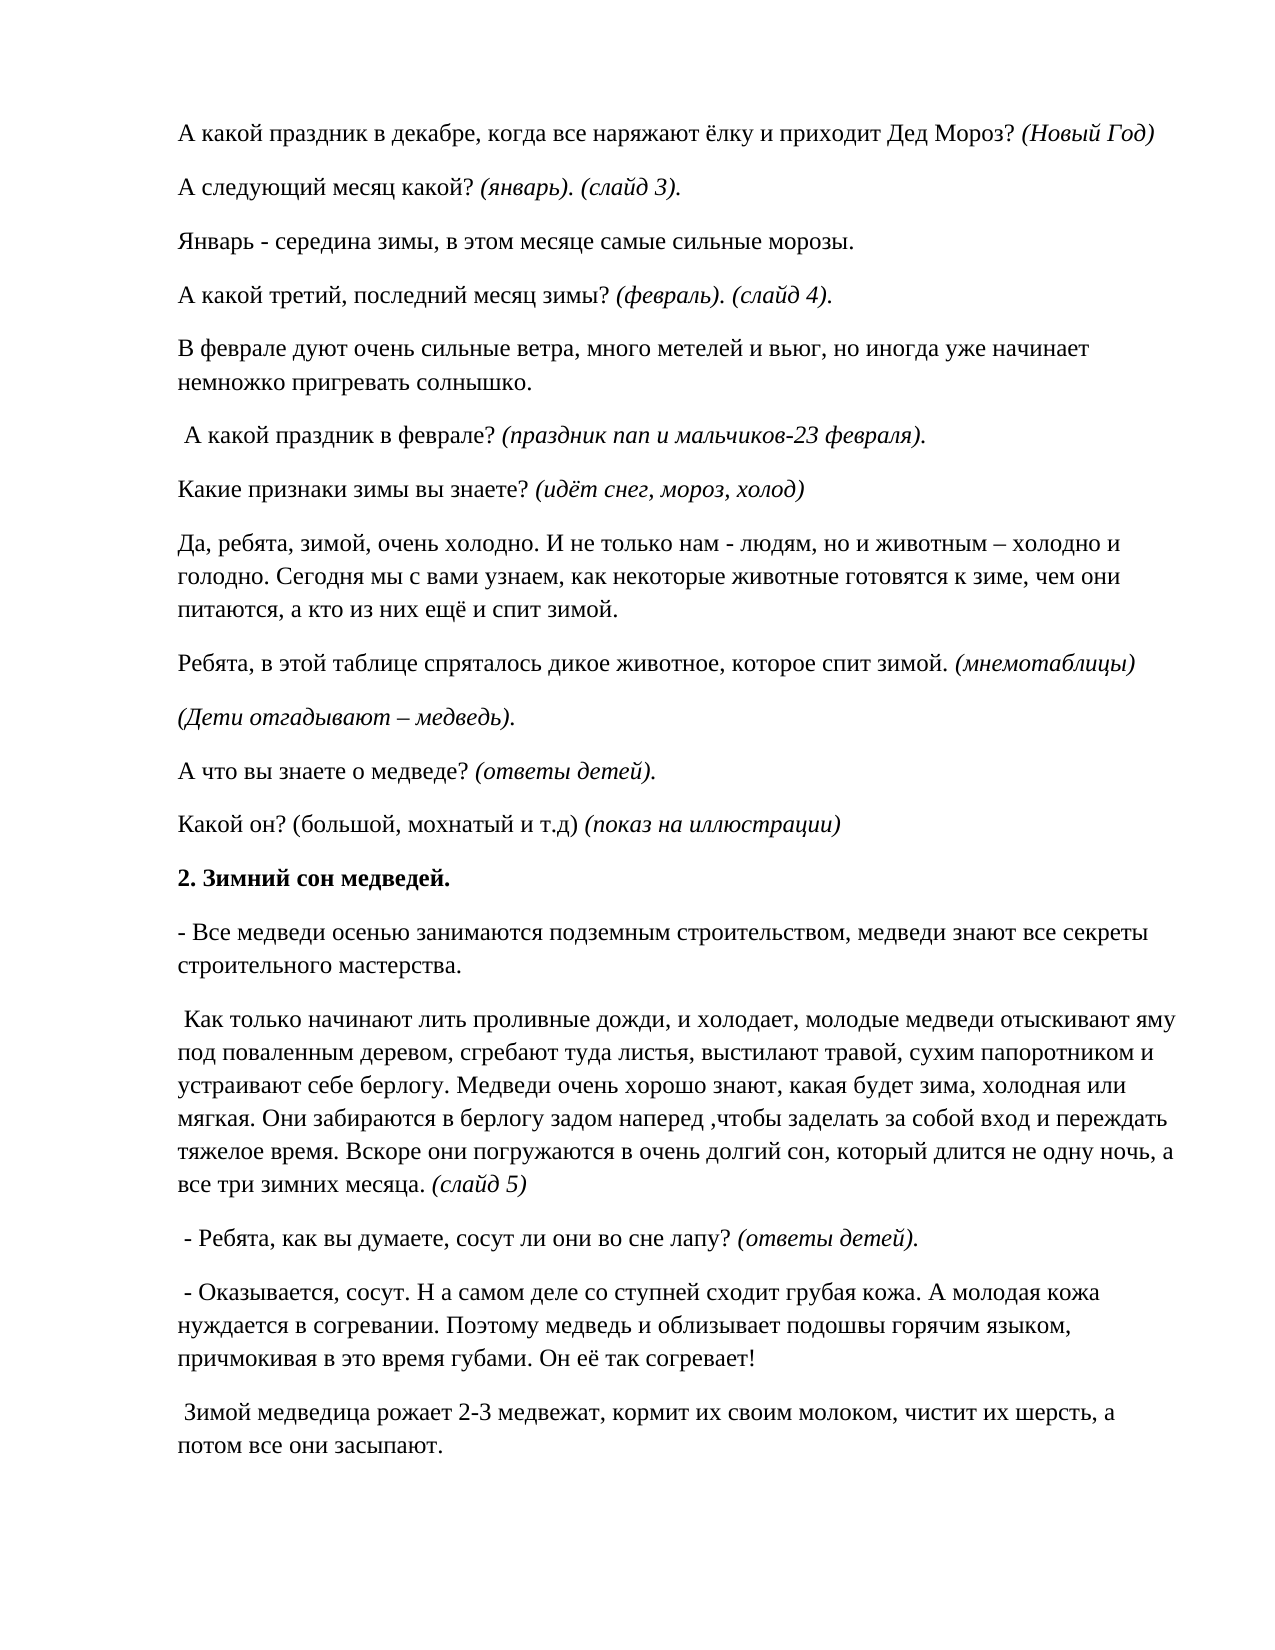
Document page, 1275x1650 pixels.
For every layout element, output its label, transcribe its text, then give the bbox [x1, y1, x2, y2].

text А какой третий, последний месяц зимы? (февраль). (слайд 4). [177, 280, 1186, 308]
text Как только начинают лить проливные дожди, и холодает, молодые медведи отыскивают яму под поваленным деревом, сгребают туда листья, выстилают травой, сухим папоротником и устраивают себе берлогу. Медведи очень хорошо знают, какая будет зима, холодная или мягкая. Они забираются в берлогу задом наперед ,чтобы заделать за собой вход и переждать тяжелое время. Вскоре они погружаются в очень долгий сон, который длится не одну ночь, а все три зимних месяца. (слайд 5) [177, 1004, 1186, 1198]
text - Ребята, как вы думаете, сосут ли они во сне лапу? (ответы детей). [177, 1223, 1186, 1252]
text А следующий месяц какой? (январь). (слайд 3). [177, 172, 1186, 201]
text - Оказывается, сосут. Н а самом деле со ступней сходит грубая кожа. А молодая кожа нуждается в согревании. Поэтому медведь и облизывает подошвы горячим языком, причмокивая в это время губами. Он её так согревает! [177, 1277, 1186, 1372]
text - Все медведи осенью занимаются подземным строительством, медведи знают все секреты строительного мастерства. [177, 917, 1186, 979]
text Зимой медведица рожает 2-3 медвежат, кормит их своим молоком, чистит их шерсть, а потом все они засыпают. [177, 1397, 1186, 1459]
text Какие признаки зимы вы знаете? (идёт снег, мороз, холод) [177, 474, 1186, 503]
text Какой он? (большой, мохнатый и т.д) (показ на иллюстрации) [177, 809, 1186, 838]
text Да, ребята, зимой, очень холодно. И не только нам - людям, но и животным – холодно и голодно. Сегодня мы с вами узнаем, как некоторые животные готовятся к зиме, чем они питаются, а кто из них ещё и спит зимой. [177, 528, 1186, 623]
text А какой праздник в декабре, когда все наряжают ёлку и приходит Дед Мороз? (Новый Год) [177, 118, 1186, 147]
text А какой праздник в феврале? (праздник пап и мальчиков-23 февраля). [177, 420, 1186, 449]
text В феврале дуют очень сильные ветра, много метелей и вьюг, но иногда уже начинает немножко пригревать солнышко. [177, 333, 1186, 395]
text (Дети отгадывают – медведь). [177, 702, 1186, 731]
text А что вы знаете о медведе? (ответы детей). [177, 756, 1186, 784]
text 2. Зимний сон медведей. [177, 863, 1186, 892]
text Ребята, в этой таблице спряталось дикое животное, которое спит зимой. (мнемотаблицы) [177, 648, 1186, 677]
text Январь - середина зимы, в этом месяце самые сильные морозы. [177, 226, 1186, 254]
